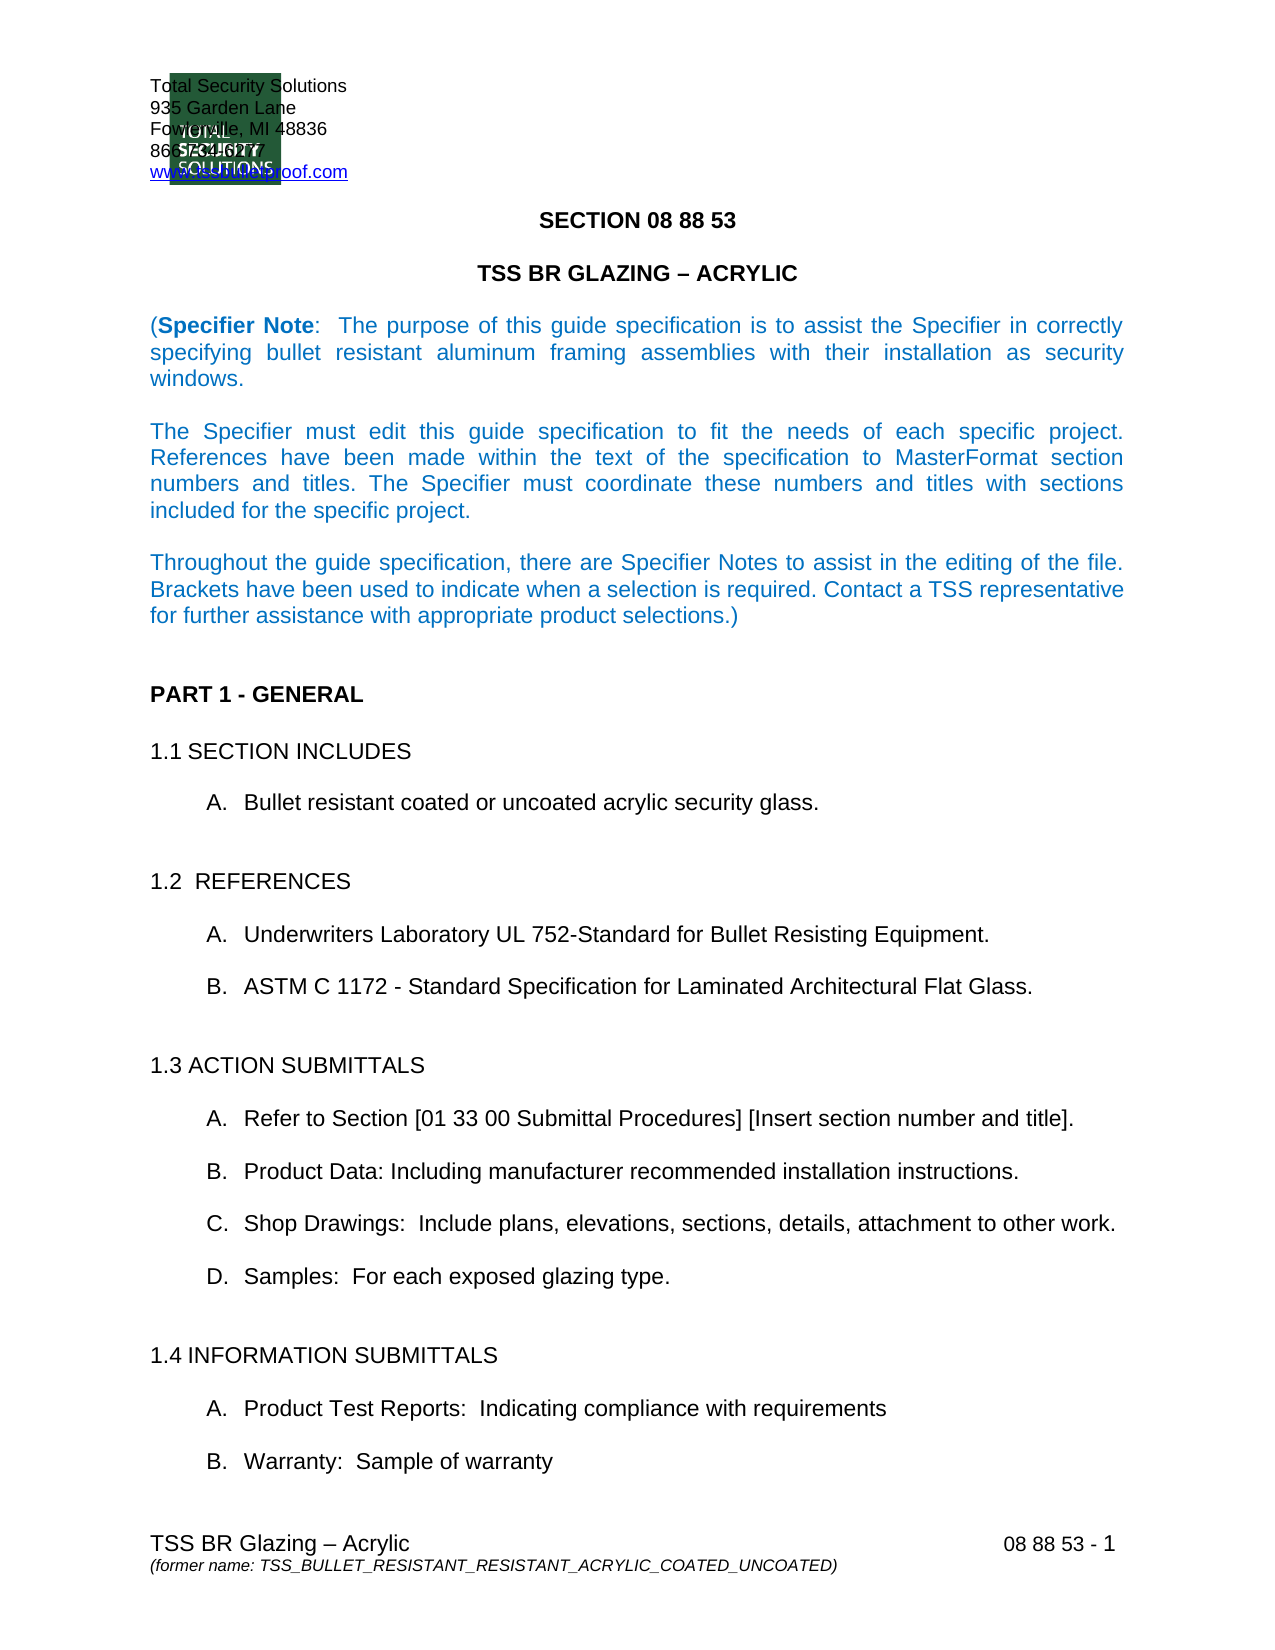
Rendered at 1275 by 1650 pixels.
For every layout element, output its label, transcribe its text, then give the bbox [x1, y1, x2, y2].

list 1.2 REFERENCES [150, 868, 1125, 894]
text Samples: For each exposed glazing type. [206, 1263, 1125, 1289]
picture [169, 73, 282, 180]
text The Specifier must edit this guide specification to fit the needs of each specific project. References have been made within the text of the specification to MasterFormat section numbers and titles. The Specifier must coordinate these numbers and titles with sections included for the specific project. [150, 418, 1125, 523]
text SECTION 08 88 53 [150, 207, 1125, 233]
text PART 1 - GENERAL [150, 681, 1125, 707]
text Product Data: Including manufacturer recommended installation instructions. [206, 1158, 1125, 1184]
text Throughout the guide specification, there are Specifier Notes to assist in the editing of the file. Brackets have been used to indicate when a selection is required. Contact a TSS representative for further assistance with appropriate product selections.) [150, 549, 1125, 628]
list INFORMATION SUBMITTALS [150, 1342, 1125, 1368]
text Warranty: Sample of warranty [206, 1448, 1125, 1474]
text TSS BR GLAZING – ACRYLIC [150, 259, 1125, 286]
text Shop Drawings: Include plans, elevations, sections, details, attachment to other work. [206, 1210, 1125, 1237]
text (Specifier Note: The purpose of this guide specification is to assist the Specifier in correctly specifying bullet resistant aluminum framing assemblies with their installation as security windows. [150, 312, 1125, 391]
list Underwriters Laboratory UL 752-Standard for Bullet Resisting Equipment. [206, 921, 1125, 947]
list 1.3 ACTION SUBMITTALS [150, 1052, 1125, 1079]
text Bullet resistant coated or uncoated acrylic security glass. [206, 789, 1125, 815]
list SECTION INCLUDES [150, 738, 1125, 764]
list Product Test Reports: Indicating compliance with requirements [206, 1395, 1125, 1421]
text ASTM C 1172 - Standard Specification for Laminated Architectural Flat Glass. [206, 973, 1125, 999]
list Refer to Section [01 33 00 Submittal Procedures] [Insert section number and title]. [206, 1105, 1125, 1131]
picture [169, 181, 282, 185]
